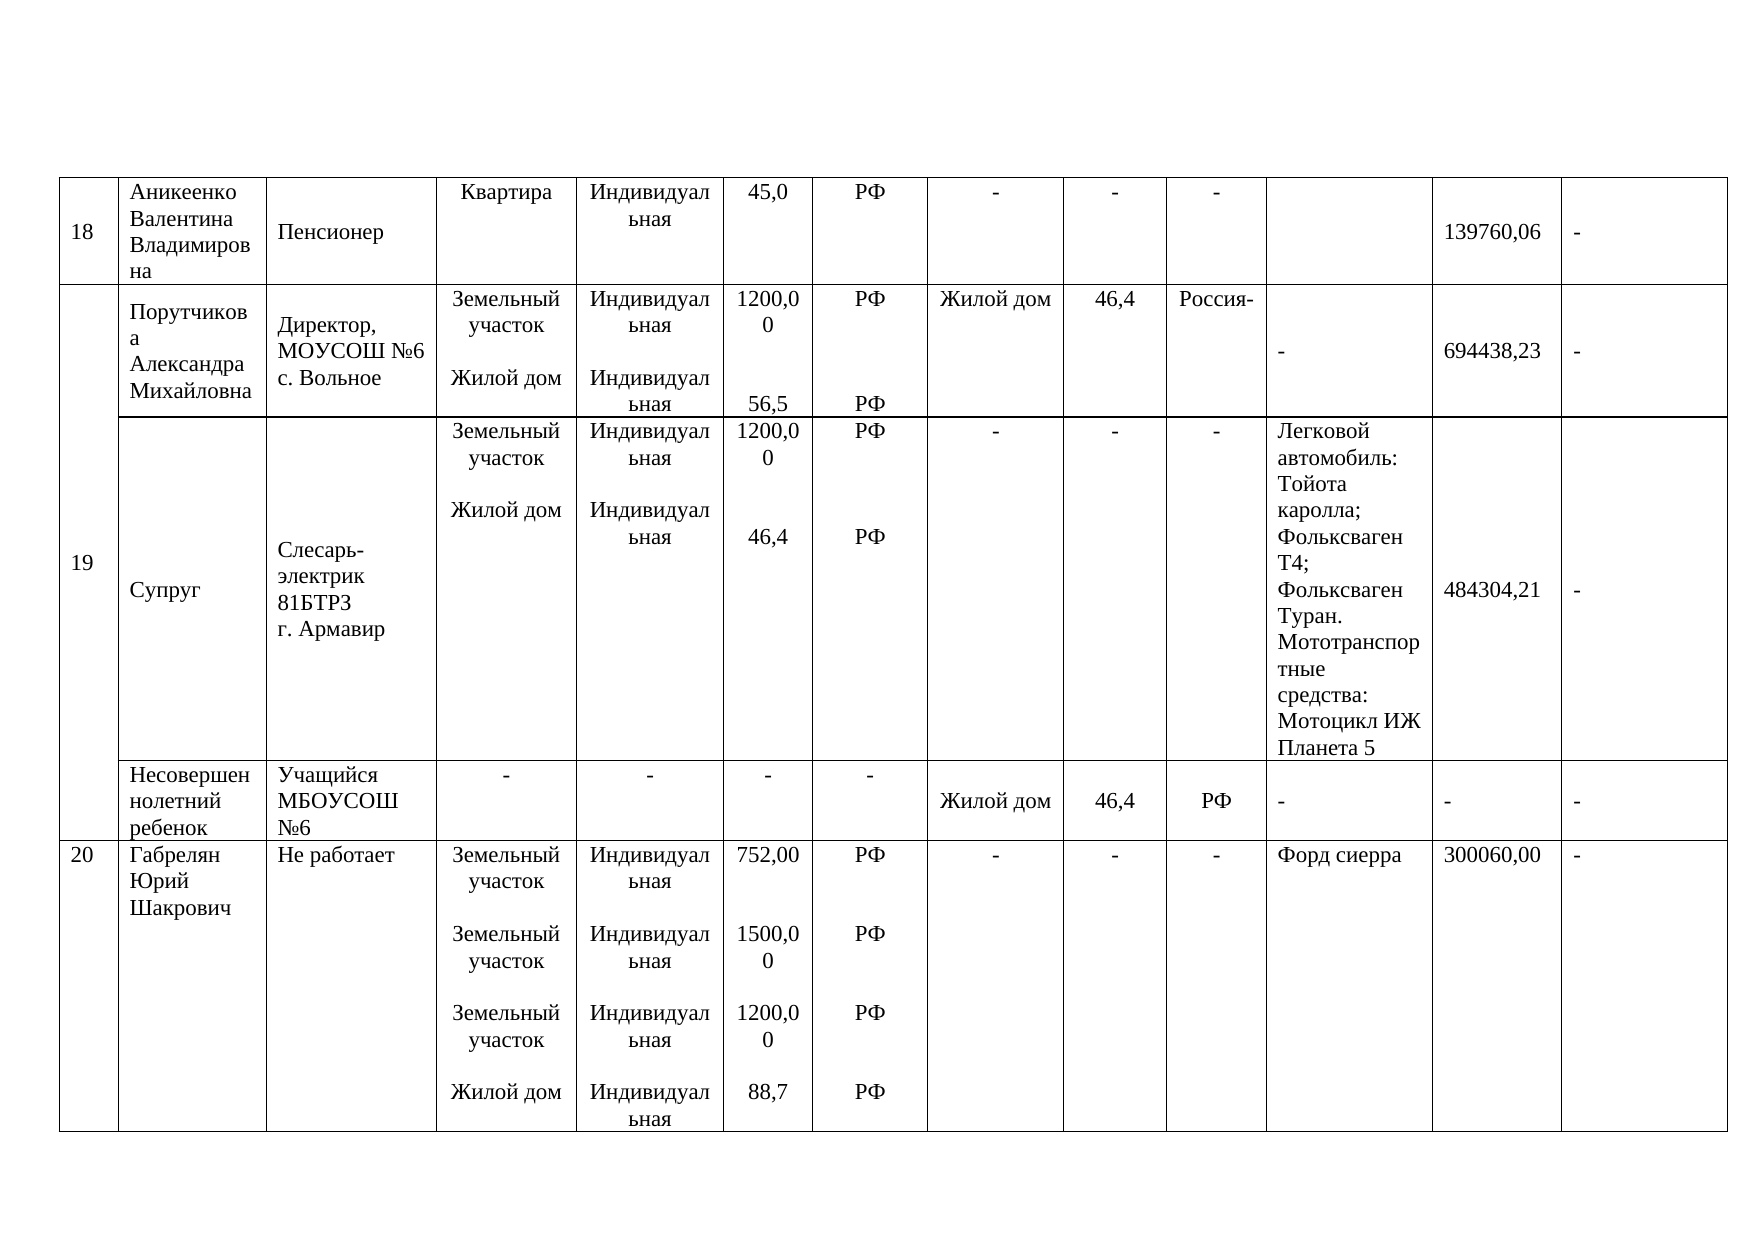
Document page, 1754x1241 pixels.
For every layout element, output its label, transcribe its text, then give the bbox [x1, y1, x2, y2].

table_cell Индивидуальная [577, 178, 723, 284]
table_cell Не работает [267, 841, 436, 1131]
table_cell - [813, 761, 927, 840]
table_cell Жилой дом [928, 285, 1063, 416]
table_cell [437, 841, 576, 1131]
table_cell - [437, 761, 576, 840]
table_cell 19 [60, 285, 118, 840]
table_cell РФ [1167, 761, 1266, 840]
table_cell - [1433, 761, 1561, 840]
table_cell Учащийся МБОУСОШ №6 [267, 761, 436, 840]
table_cell - [1064, 178, 1166, 284]
table_cell Индивидуальная Индивидуальная [577, 285, 723, 416]
table_cell - [1562, 841, 1727, 1131]
table_cell 45,0 [724, 178, 812, 284]
table_cell 139760,06 [1433, 178, 1561, 284]
table_cell - [1064, 418, 1166, 760]
table_cell - [928, 178, 1063, 284]
table_cell РФ РФ РФ РФ РФ [813, 841, 927, 1131]
table_cell РФ РФ [813, 418, 927, 760]
table_cell Индивидуальная Индивидуальная [577, 418, 723, 760]
table_cell [1267, 178, 1432, 284]
table_cell Директор, МОУСОШ №6 с. Вольное [267, 285, 436, 416]
table_cell - [1267, 285, 1432, 416]
table_cell 1200,00 56,5 [724, 285, 812, 416]
table_cell - [1267, 761, 1432, 840]
table_cell 300060,00 [1433, 841, 1561, 1131]
table_cell 484304,21 [1433, 418, 1561, 760]
table_cell 46,4 [1064, 761, 1166, 840]
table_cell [724, 841, 812, 1131]
table_cell Легковой автомобиль: Тойота каролла; Фольксваген Т4; Фольксваген Туран. Мототранспортные средства: Мотоцикл ИЖ Планета 5 [1267, 418, 1432, 760]
table_cell - [1562, 418, 1727, 760]
table_cell - [1167, 178, 1266, 284]
table_cell 18 [60, 178, 118, 284]
table_cell - [1064, 841, 1166, 1131]
table_cell Пенсионер [267, 178, 436, 284]
table_cell Аникеенко Валентина Владимировна [119, 178, 266, 284]
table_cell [119, 841, 266, 1131]
table_cell Земельный участок Жилой дом [437, 285, 576, 416]
table_cell Жилой дом [928, 761, 1063, 840]
table_cell - [724, 761, 812, 840]
table_cell РФ [813, 178, 927, 284]
table_cell Слесарь-электрик 81БТРЗ г. Армавир [267, 418, 436, 760]
table_cell - [1562, 761, 1727, 840]
table_cell Квартира [437, 178, 576, 284]
table_cell 46,4 [1064, 285, 1166, 416]
table_cell Порутчикова Александра Михайловна [119, 285, 266, 416]
table_cell 1200,00 46,4 [724, 418, 812, 760]
table_cell Россия- [1167, 285, 1266, 416]
table_cell - [1562, 285, 1727, 416]
table_cell - [1562, 178, 1727, 284]
table_cell Форд сиерра [1267, 841, 1432, 1131]
table_cell - [577, 761, 723, 840]
table_cell - [1167, 418, 1266, 760]
table_cell 20 [60, 841, 118, 1131]
table_cell - [928, 418, 1063, 760]
table_cell Супруг [119, 418, 266, 760]
table_cell Несовершеннолетний ребенок [119, 761, 266, 840]
table_cell - [1167, 841, 1266, 1131]
table_cell Земельный участок Жилой дом [437, 418, 576, 760]
table_cell РФ РФ [813, 285, 927, 416]
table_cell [577, 841, 723, 1131]
table_cell 694438,23 [1433, 285, 1561, 416]
table_cell - [928, 841, 1063, 1131]
